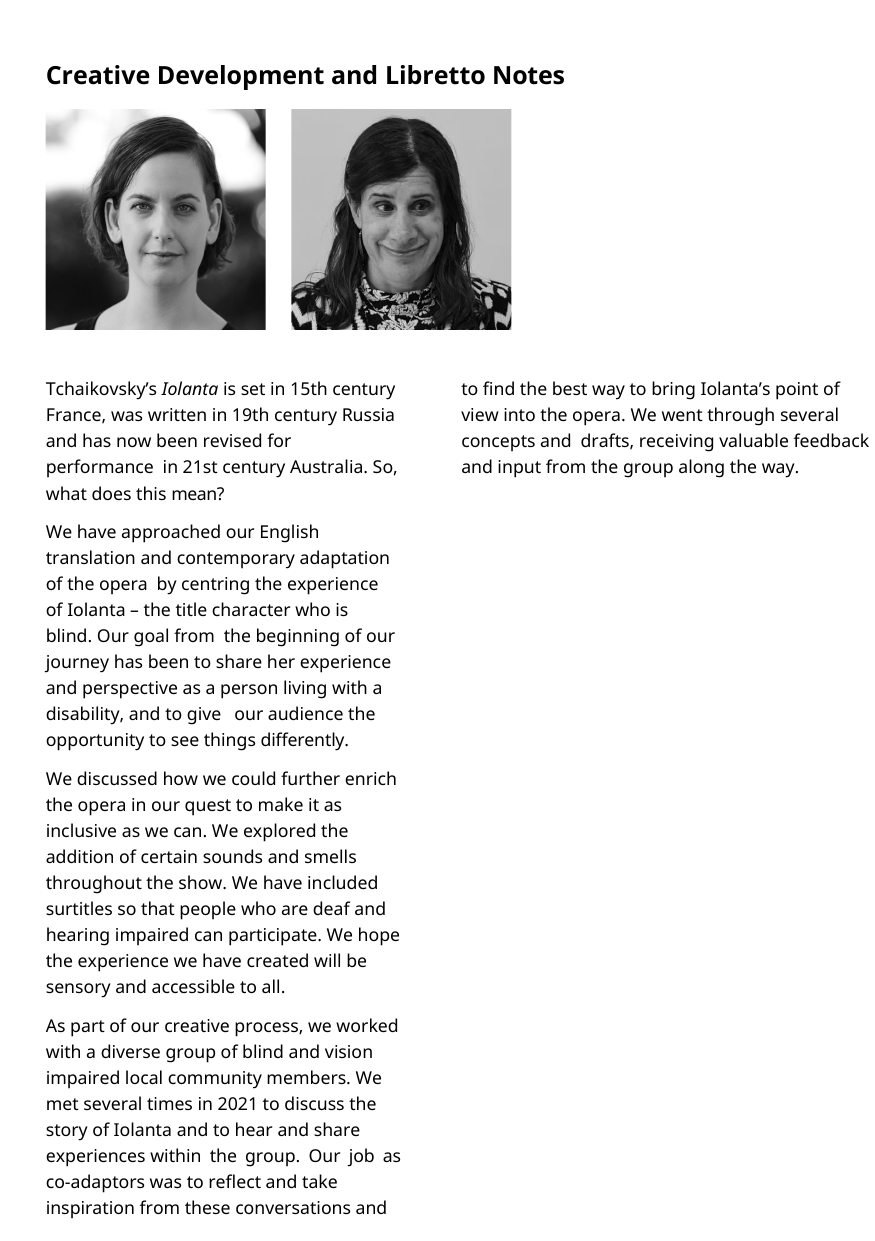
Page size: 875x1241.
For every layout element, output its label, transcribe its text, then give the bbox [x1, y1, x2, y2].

picture [291, 109, 512, 330]
text We discussed how we could further enrich the opera in our quest to make it as inclusive as we can. We explored the addition of certain sounds and smells throughout the show. We have included surtitles so that people who are deaf and hearing impaired can participate. We hope the experience we have created will be sensory and accessible to all. [46, 766, 406, 999]
picture [45, 109, 266, 330]
text Tchaikovsky’s Iolanta is set in 15th century France, was written in 19th century Russia and has now been revised for performance in 21st century Australia. So, what does this mean? [46, 377, 398, 505]
text As part of our creative process, we worked with a diverse group of blind and vision impaired local community members. We met several times in 2021 to discuss the story of Iolanta and to hear and share experiences within the group. Our job as co-adaptors was to reflect and take inspiration from these conversations and to find the best way to bring Iolanta’s point of view into the opera. We went through several concepts and drafts, receiving valuable feedback and input from the group along the way. [46, 1013, 406, 1220]
text As part of our creative process, we worked with a diverse group of blind and vision impaired local community members. We met several times in 2021 to discuss the story of Iolanta and to hear and share experiences within the group. Our job as co-adaptors was to reflect and take inspiration from these conversations and to find the best way to bring Iolanta’s point of view into the opera. We went through several concepts and drafts, receiving valuable feedback and input from the group along the way. [461, 377, 871, 479]
text We have approached our English translation and contemporary adaptation of the opera by centring the experience of Iolanta – the title character who is blind. Our goal from the beginning of our journey has been to share her experience and perspective as a person living with a disability, and to give our audience the opportunity to see things differently. [46, 519, 398, 752]
subtitle Creative Development and Libretto Notes [46, 58, 874, 92]
